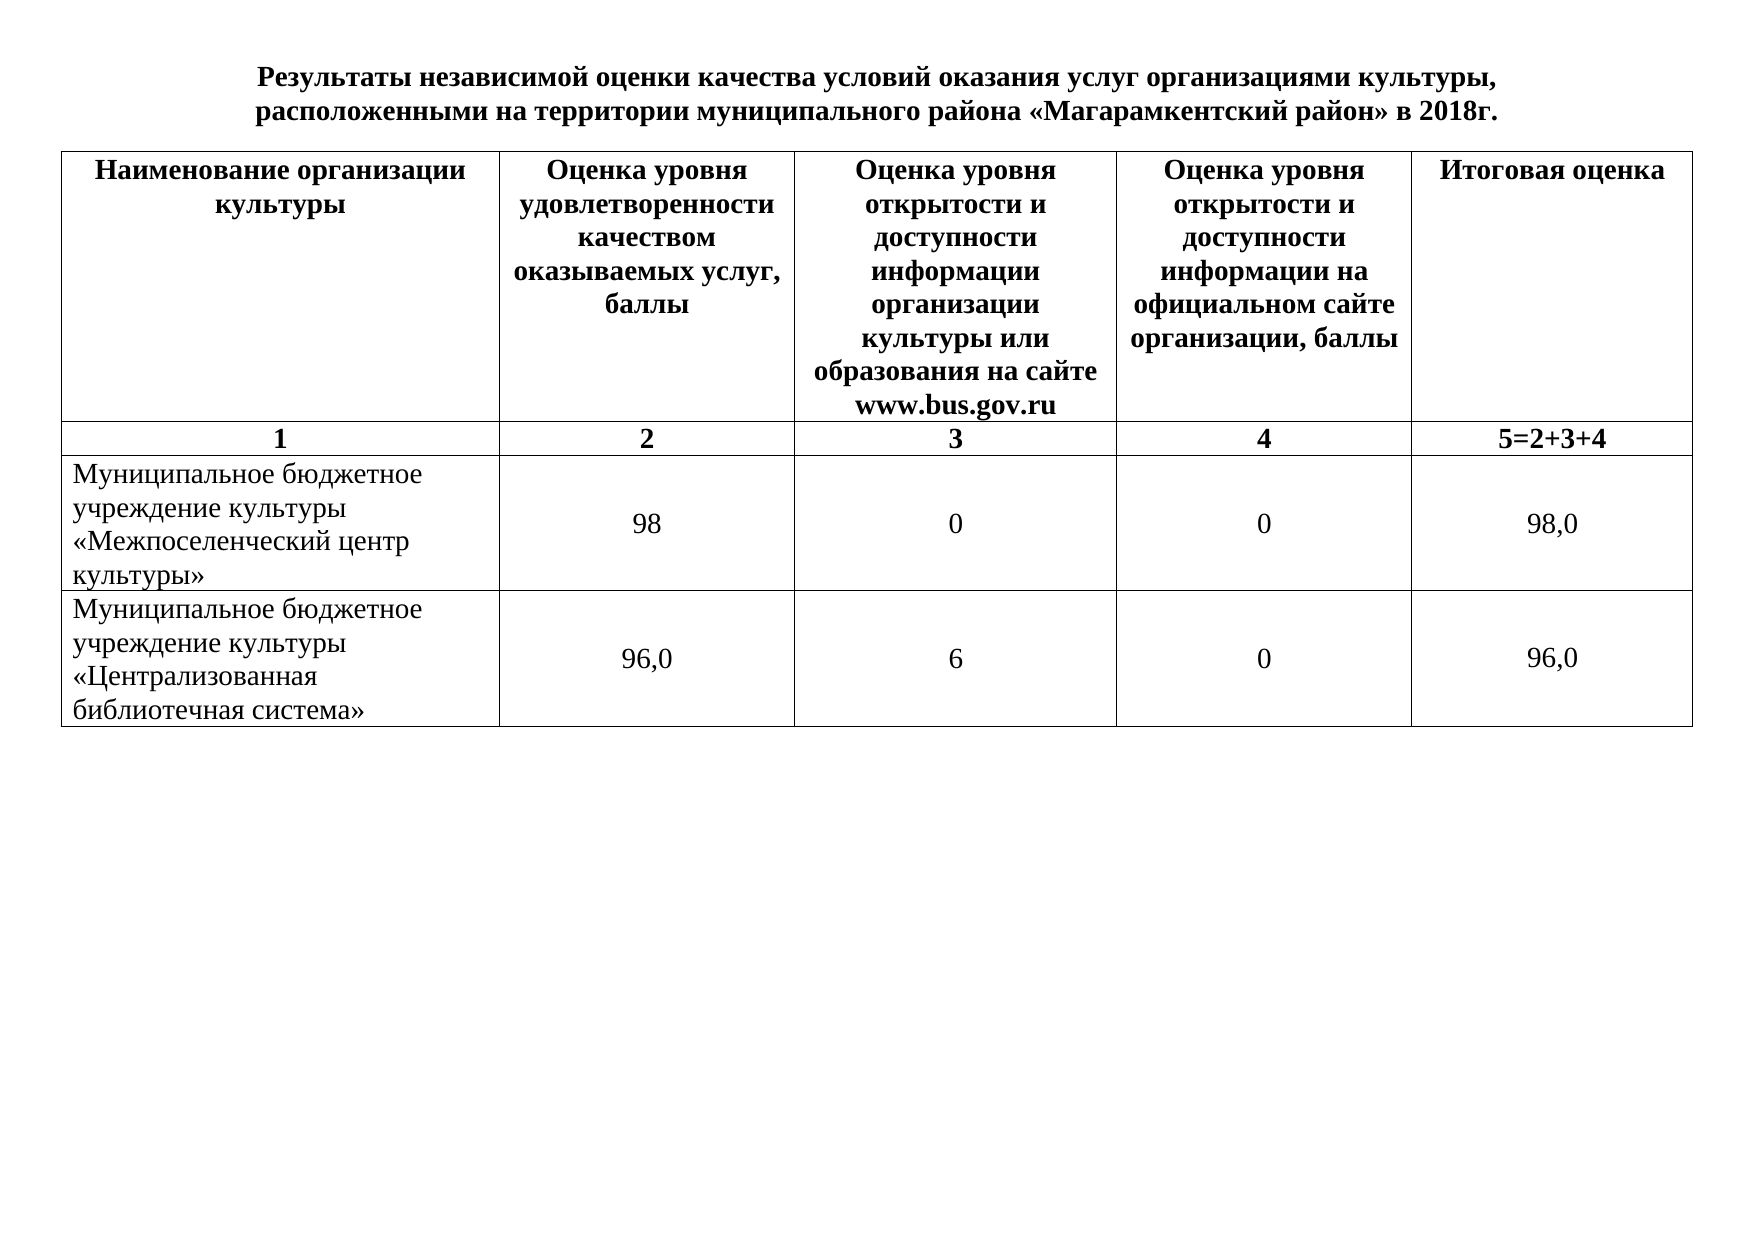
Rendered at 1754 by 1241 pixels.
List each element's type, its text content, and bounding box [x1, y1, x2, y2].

table_cell 3 [795, 422, 1116, 455]
table_cell 2 [500, 422, 794, 455]
table_cell 0 [1117, 591, 1411, 726]
table_cell 1 [62, 422, 499, 455]
table_cell 98,0 [1412, 456, 1692, 590]
table_cell 96,0 [500, 591, 794, 726]
table_cell 98 [500, 456, 794, 590]
table_cell 0 [795, 456, 1116, 590]
table_cell 96,0 [1412, 591, 1692, 726]
text расположенными на территории муниципального района «Магарамкентский район» в 2018г. [118, 93, 1636, 126]
table_header Итоговая оценка [1412, 152, 1692, 421]
table_header Оценка уровня открытости и доступности информации организации культуры или образования на сайте www.bus.gov.ru [795, 152, 1116, 421]
table_header Наименование организации культуры [62, 152, 499, 421]
table_cell 6 [795, 591, 1116, 726]
table_cell Муниципальное бюджетное учреждение культуры «Межпоселенческий центр культуры» [62, 456, 499, 590]
text Результаты независимой оценки качества условий оказания услуг организациями культуры, [118, 59, 1636, 93]
table_cell 0 [1117, 456, 1411, 590]
table_header Оценка уровня открытости и доступности информации на официальном сайте организации, баллы [1117, 152, 1411, 421]
table_header Оценка уровня удовлетворенности качеством оказываемых услуг, баллы [500, 152, 794, 421]
table_cell 5=2+3+4 [1412, 422, 1692, 455]
table_cell 4 [1117, 422, 1411, 455]
table_cell Муниципальное бюджетное учреждение культуры «Централизованная библиотечная система» [62, 591, 499, 726]
